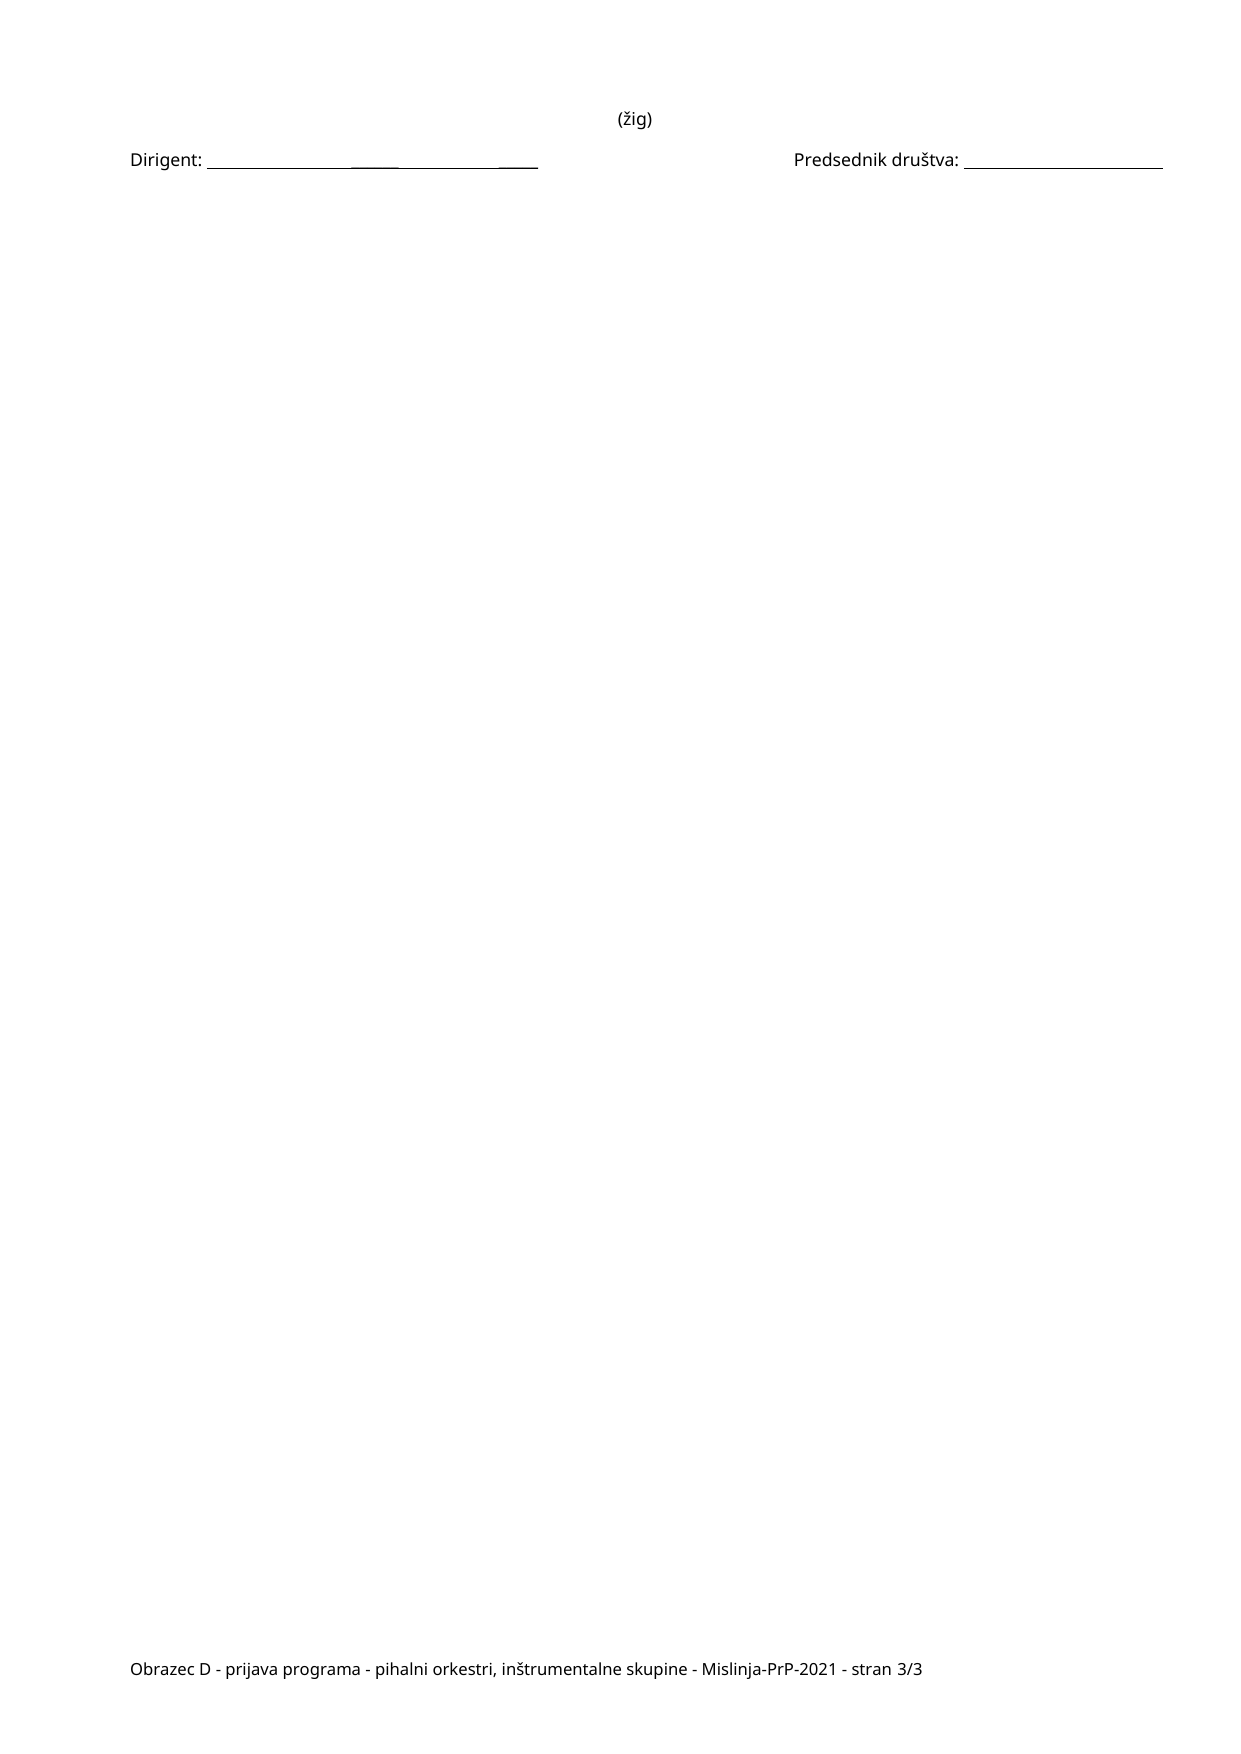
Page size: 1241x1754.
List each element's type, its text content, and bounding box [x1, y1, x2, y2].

text Dirigent: ______ _____ Predsednik društva: [130, 147, 1140, 171]
text (žig) [130, 106, 1140, 131]
